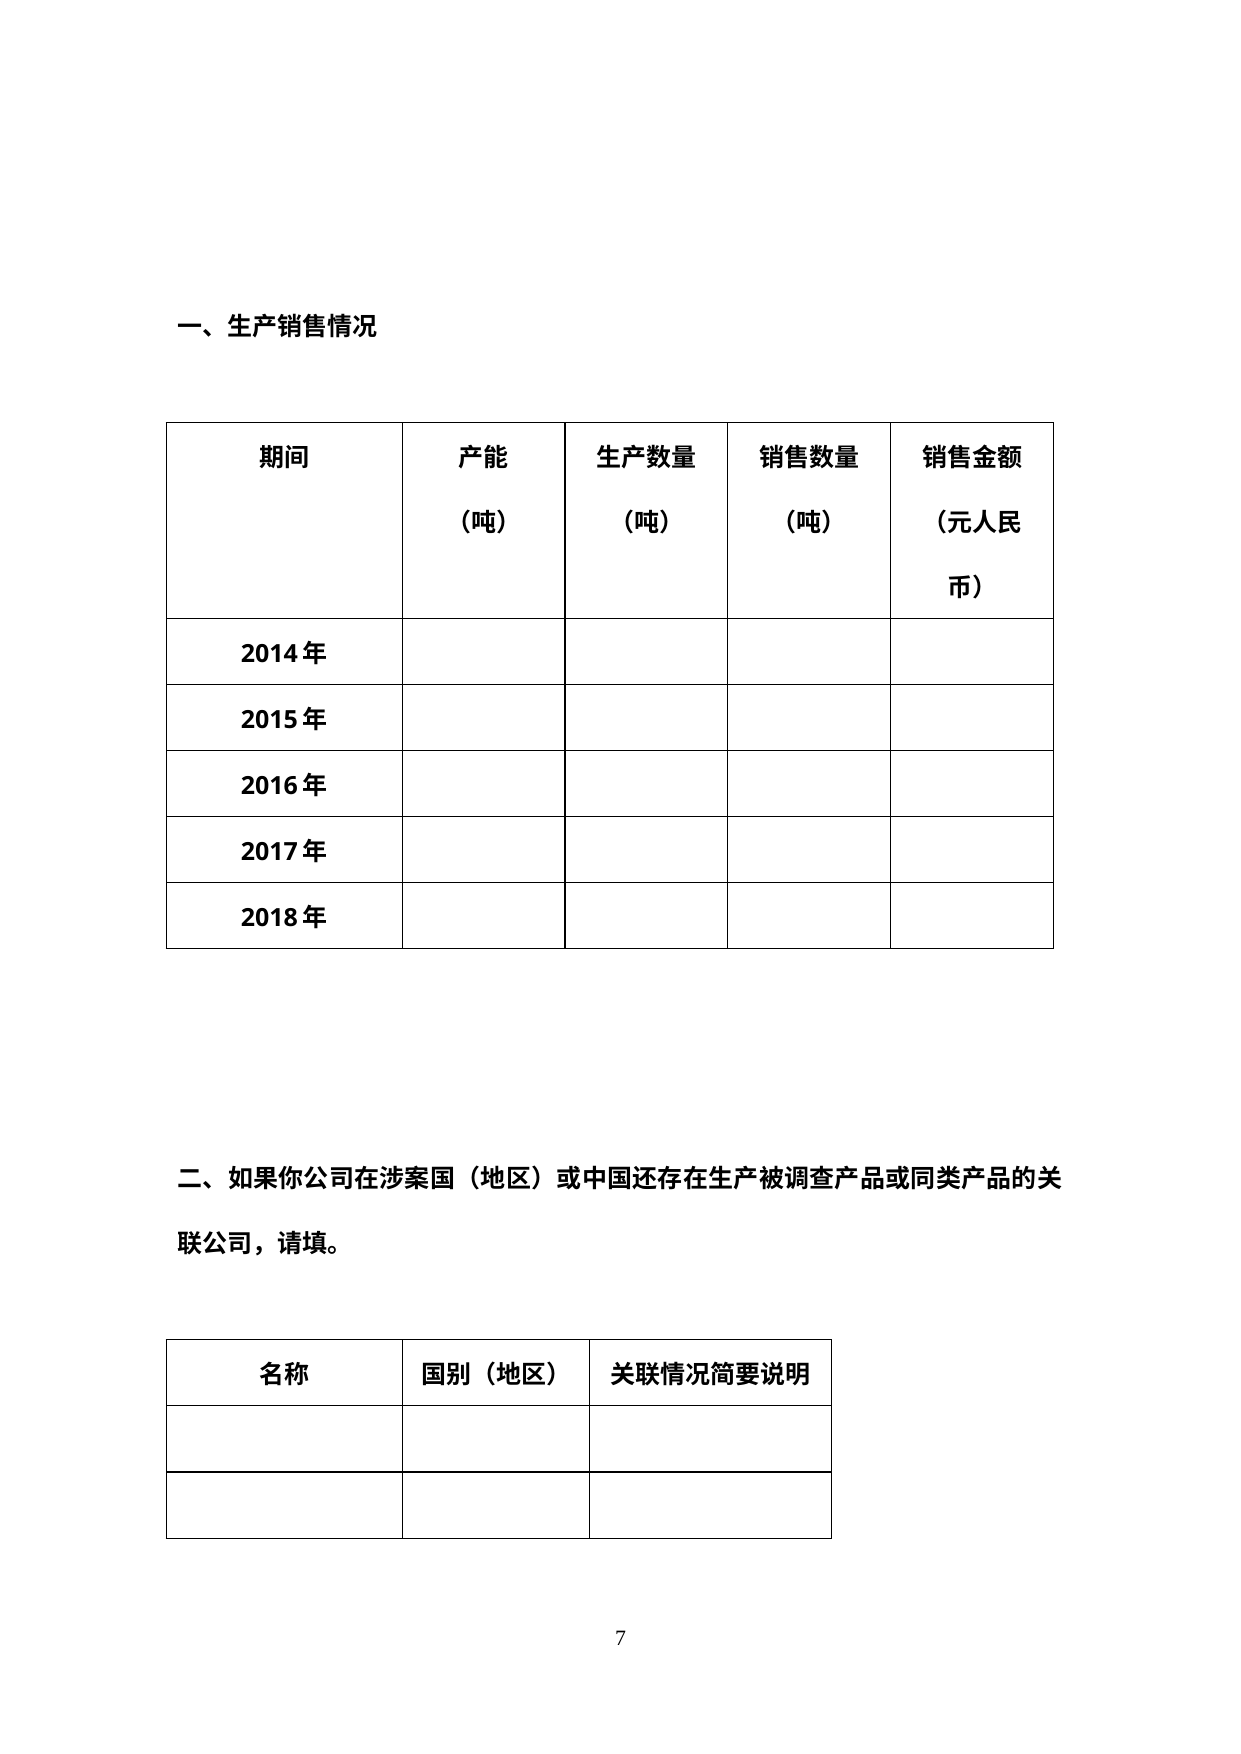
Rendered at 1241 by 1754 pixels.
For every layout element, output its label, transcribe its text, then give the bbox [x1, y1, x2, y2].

table_cell [403, 817, 564, 882]
text 二、如果你公司在涉案国（地区）或中国还存在生产被调查产品或同类产品的关联公司，请填。 [177, 1144, 1063, 1274]
table_cell [728, 685, 890, 750]
table_cell [403, 685, 564, 750]
table_cell [566, 751, 727, 816]
table_cell [891, 817, 1053, 882]
table_cell [891, 751, 1053, 816]
table_header 名称 [167, 1340, 402, 1405]
table_header 关联情况简要说明 [590, 1340, 831, 1405]
text 一、生产销售情况 [177, 292, 1063, 357]
table_header 期间 [167, 423, 402, 618]
table_cell [891, 619, 1053, 684]
table_cell [403, 1406, 589, 1471]
table_cell 2014年 [167, 619, 402, 684]
table_cell 2017年 [167, 817, 402, 882]
table_cell 2016年 [167, 751, 402, 816]
table_cell [728, 817, 890, 882]
table_cell [891, 685, 1053, 750]
table_cell [566, 817, 727, 882]
table_cell [167, 1406, 402, 1471]
table_cell 2018年 [167, 883, 402, 948]
table_cell [566, 685, 727, 750]
table_cell [728, 751, 890, 816]
table_cell [403, 883, 564, 948]
table_header 销售金额 （元人民币） [891, 423, 1053, 618]
table_cell [891, 883, 1053, 948]
table_header 产能 （吨） [403, 423, 564, 618]
table_cell [566, 883, 727, 948]
table_header 生产数量 （吨） [566, 423, 727, 618]
table_cell [566, 619, 727, 684]
table_header 销售数量 （吨） [728, 423, 890, 618]
table_cell [403, 1473, 589, 1537]
table_cell [590, 1406, 831, 1471]
table_header 国别（地区） [403, 1340, 589, 1405]
table_cell [403, 619, 564, 684]
table_cell [590, 1473, 831, 1537]
table_cell [167, 1473, 402, 1537]
table_cell [403, 751, 564, 816]
table_cell 2015年 [167, 685, 402, 750]
table_cell [728, 883, 890, 948]
table_cell [728, 619, 890, 684]
